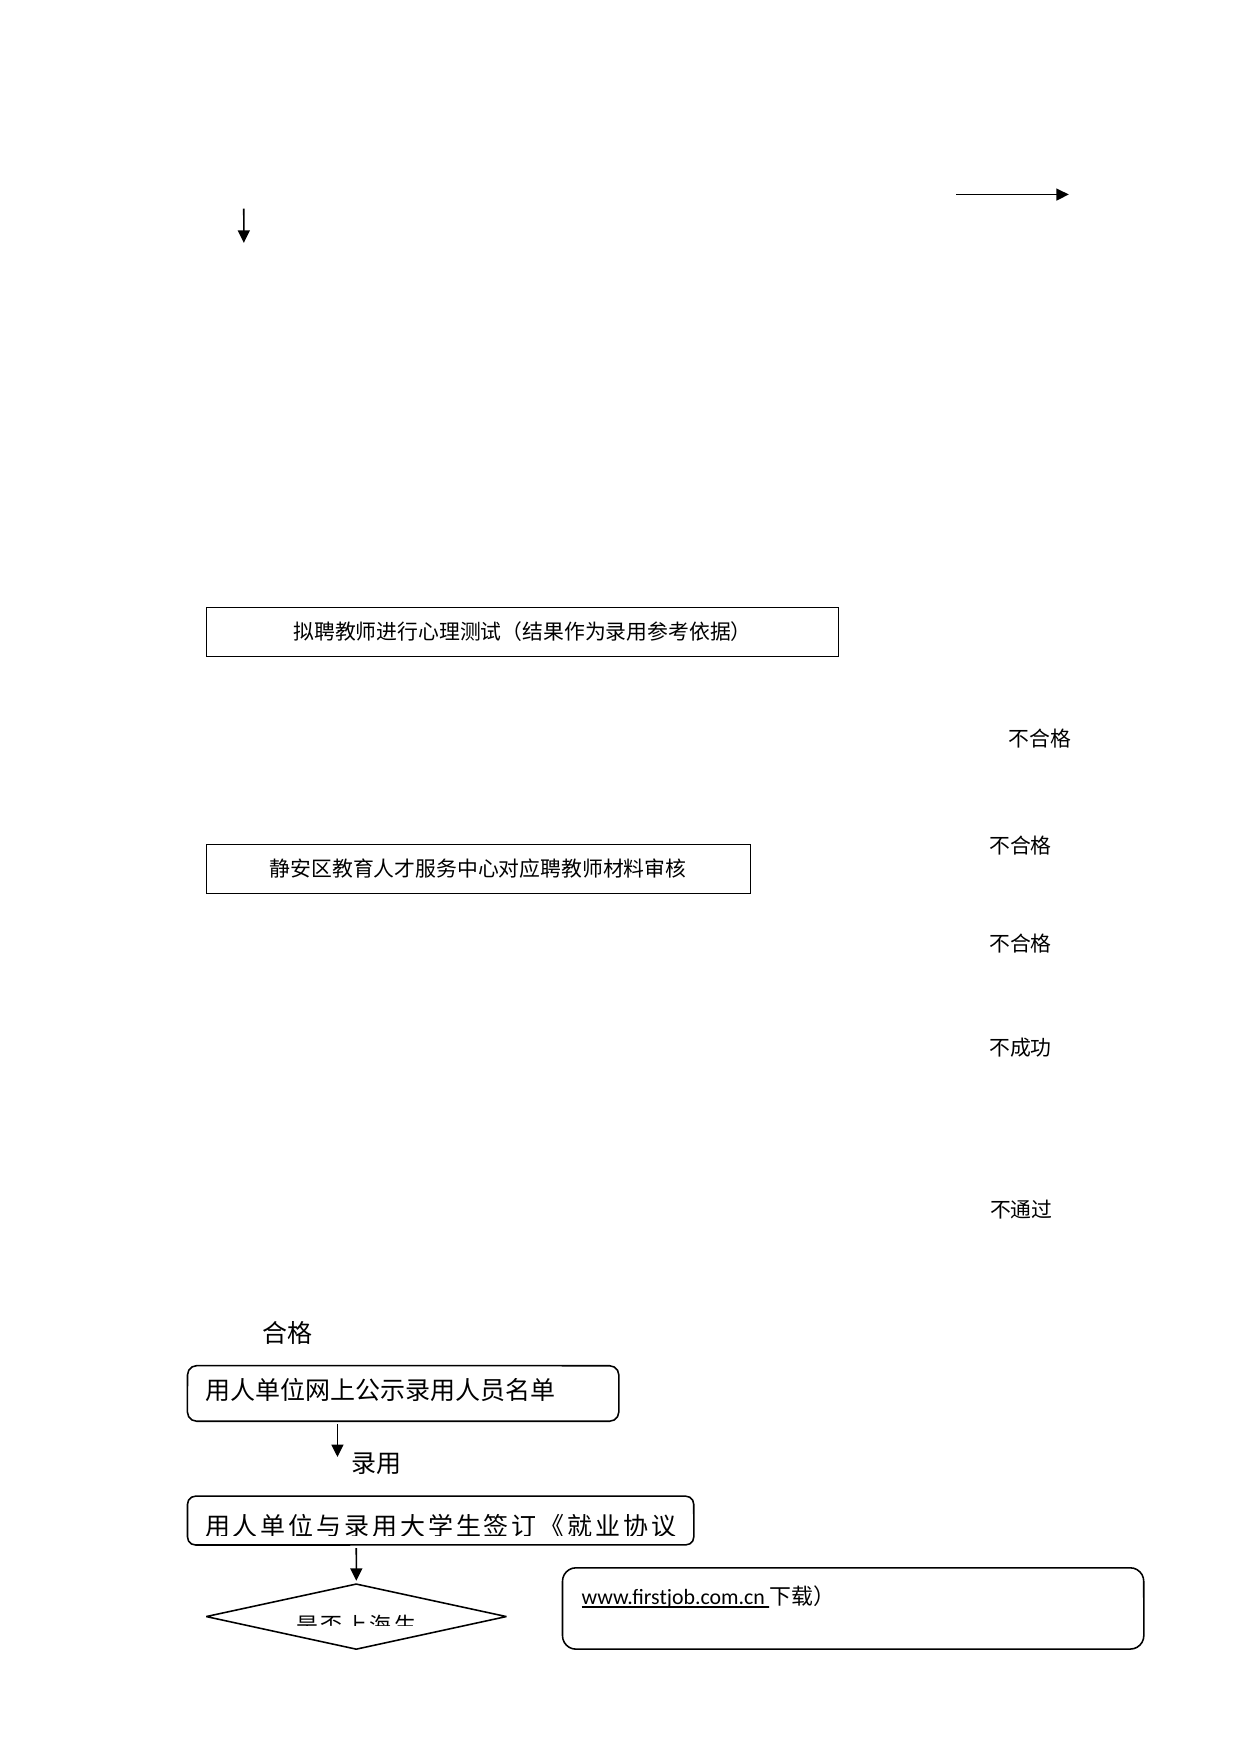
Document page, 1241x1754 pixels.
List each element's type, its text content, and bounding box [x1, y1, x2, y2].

text 录用 [187, 1429, 1053, 1494]
text 合格 [187, 1299, 1053, 1364]
